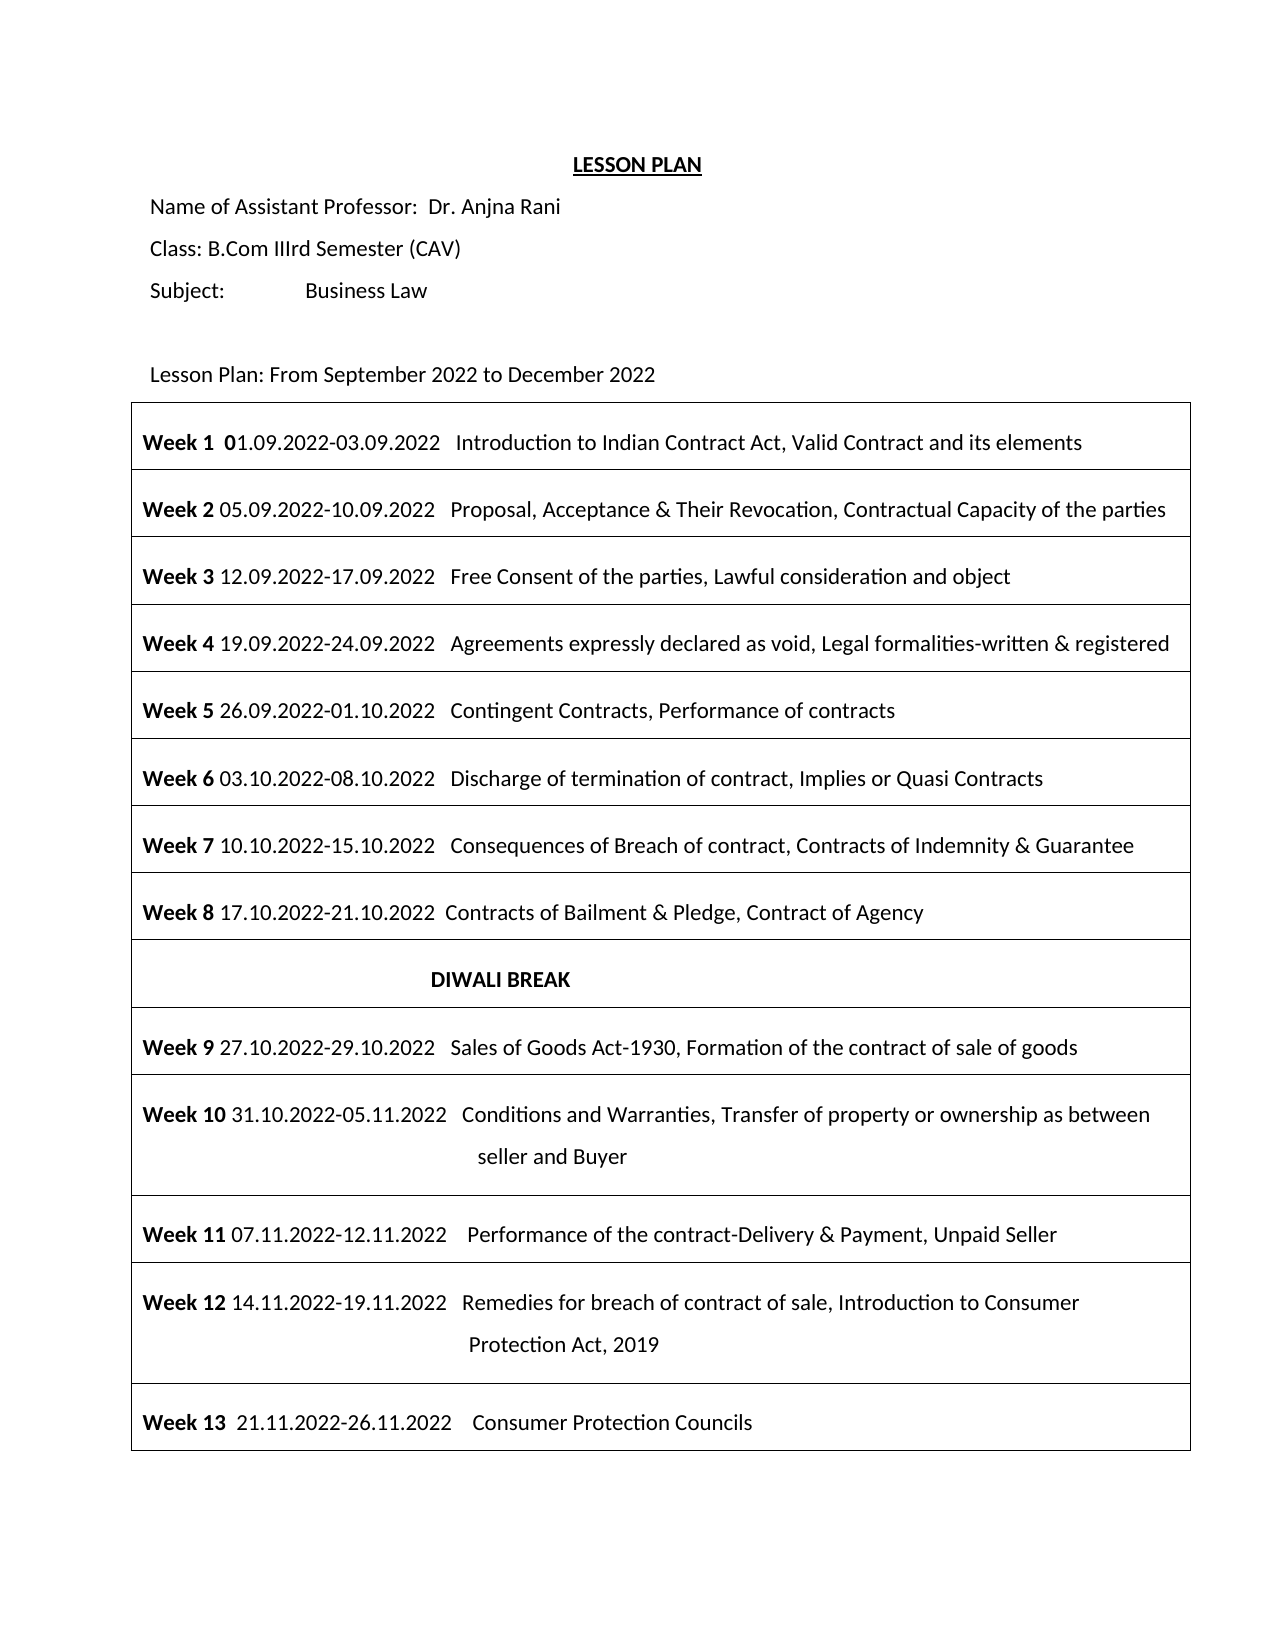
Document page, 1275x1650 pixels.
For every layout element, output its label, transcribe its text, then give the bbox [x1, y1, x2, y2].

table_cell Week 7 10.10.2022-15.10.2022 Consequences of Breach of contract, Contracts of Indemnity & Guarantee [132, 806, 1190, 872]
text Lesson Plan: From September 2022 to December 2022 [150, 360, 1125, 388]
text Name of Assistant Professor: Dr. Anjna Rani [150, 192, 1125, 220]
table_cell Week 13 21.11.2022-26.11.2022 Consumer Protection Councils [132, 1384, 1190, 1449]
table_cell Week 9 27.10.2022-29.10.2022 Sales of Goods Act-1930, Formation of the contract of sale of goods [132, 1008, 1190, 1074]
table_cell Week 2 05.09.2022-10.09.2022 Proposal, Acceptance & Their Revocation, Contractual Capacity of the parties [132, 470, 1190, 536]
table_cell Week 8 17.10.2022-21.10.2022 Contracts of Bailment & Pledge, Contract of Agency [132, 873, 1190, 939]
table_cell Week 6 03.10.2022-08.10.2022 Discharge of termination of contract, Implies or Quasi Contracts [132, 739, 1190, 805]
table_cell Week 4 19.09.2022-24.09.2022 Agreements expressly declared as void, Legal formalities-written & registered [132, 605, 1190, 671]
text Class: B.Com IIIrd Semester (CAV) [150, 234, 1125, 262]
table_cell Week 11 07.11.2022-12.11.2022 Performance of the contract-Delivery & Payment, Unpaid Seller [132, 1196, 1190, 1262]
text Subject: Business Law [150, 276, 1125, 304]
table_cell Week 5 26.09.2022-01.10.2022 Contingent Contracts, Performance of contracts [132, 672, 1190, 738]
table_cell Week 3 12.09.2022-17.09.2022 Free Consent of the parties, Lawful consideration and object [132, 537, 1190, 603]
table_cell DIWALI BREAK [132, 940, 1190, 1007]
table_cell Week 10 31.10.2022-05.11.2022 Conditions and Warranties, Transfer of property or ownership as between seller and Buyer [132, 1075, 1190, 1194]
table_header Week 1 01.09.2022-03.09.2022 Introduction to Indian Contract Act, Valid Contract and its elements [132, 403, 1190, 469]
text LESSON PLAN [150, 150, 1125, 178]
table_cell Week 12 14.11.2022-19.11.2022 Remedies for breach of contract of sale, Introduction to Consumer Protection Act, 2019 [132, 1263, 1190, 1382]
